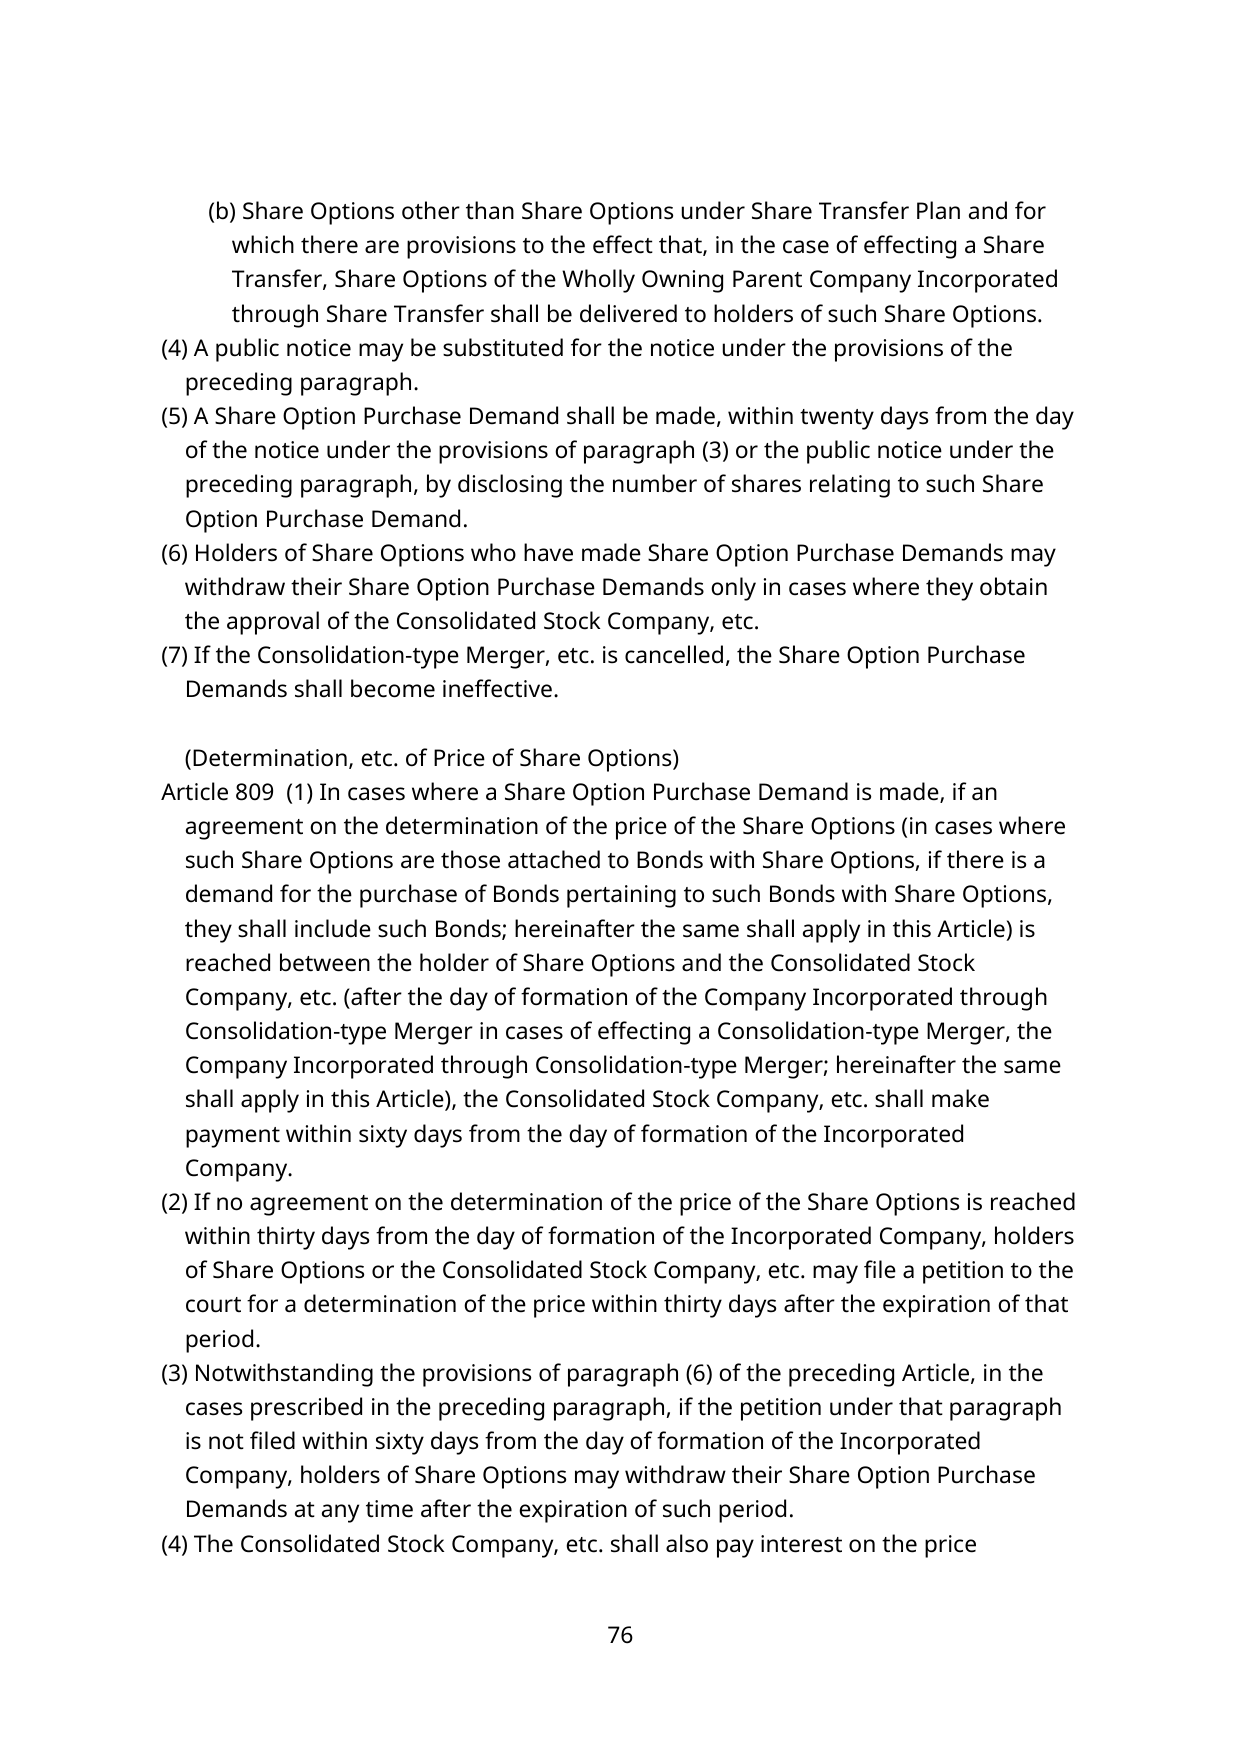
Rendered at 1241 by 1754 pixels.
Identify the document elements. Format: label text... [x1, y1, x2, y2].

text Article 809 (1) In cases where a Share Option Purchase Demand is made, if an agreement on the determination of the price of the Share Options (in cases where such Share Options are those attached to Bonds with Share Options, if there is a demand for the purchase of Bonds pertaining to such Bonds with Share Options, they shall include such Bonds; hereinafter the same shall apply in this Article) is reached between the holder of Share Options and the Consolidated Stock Company, etc. (after the day of formation of the Company Incorporated through Consolidation-type Merger in cases of effecting a Consolidation-type Merger, the Company Incorporated through Consolidation-type Merger; hereinafter the same shall apply in this Article), the Consolidated Stock Company, etc. shall make payment within sixty days from the day of formation of the Incorporated Company. [161, 774, 1079, 1184]
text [161, 1526, 1079, 1560]
text (3) Notwithstanding the provisions of paragraph (6) of the preceding Article, in the cases prescribed in the preceding paragraph, if the petition under that paragraph is not filed within sixty days from the day of formation of the Incorporated Company, holders of Share Options may withdraw their Share Option Purchase Demands at any time after the expiration of such period. [161, 1355, 1079, 1526]
text (6) Holders of Share Options who have made Share Option Purchase Demands may withdraw their Share Option Purchase Demands only in cases where they obtain the approval of the Consolidated Stock Company, etc. [161, 535, 1079, 638]
text (7) If the Consolidation-type Merger, etc. is cancelled, the Share Option Purchase Demands shall become ineffective. [161, 638, 1079, 706]
text (2) If no agreement on the determination of the price of the Share Options is reached within thirty days from the day of formation of the Incorporated Company, holders of Share Options or the Consolidated Stock Company, etc. may file a petition to the court for a determination of the price within thirty days after the expiration of that period. [161, 1184, 1079, 1355]
text (b) Share Options other than Share Options under Share Transfer Plan and for which there are provisions to the effect that, in the case of effecting a Share Transfer, Share Options of the Wholly Owning Parent Company Incorporated through Share Transfer shall be delivered to holders of such Share Options. [207, 194, 1079, 330]
text (5) A Share Option Purchase Demand shall be made, within twenty days from the day of the notice under the provisions of paragraph (3) or the public notice under the preceding paragraph, by disclosing the number of shares relating to such Share Option Purchase Demand. [161, 399, 1079, 535]
text (4) A public notice may be substituted for the notice under the provisions of the preceding paragraph. [161, 330, 1079, 399]
text (Determination, etc. of Price of Share Options) [184, 740, 1079, 774]
